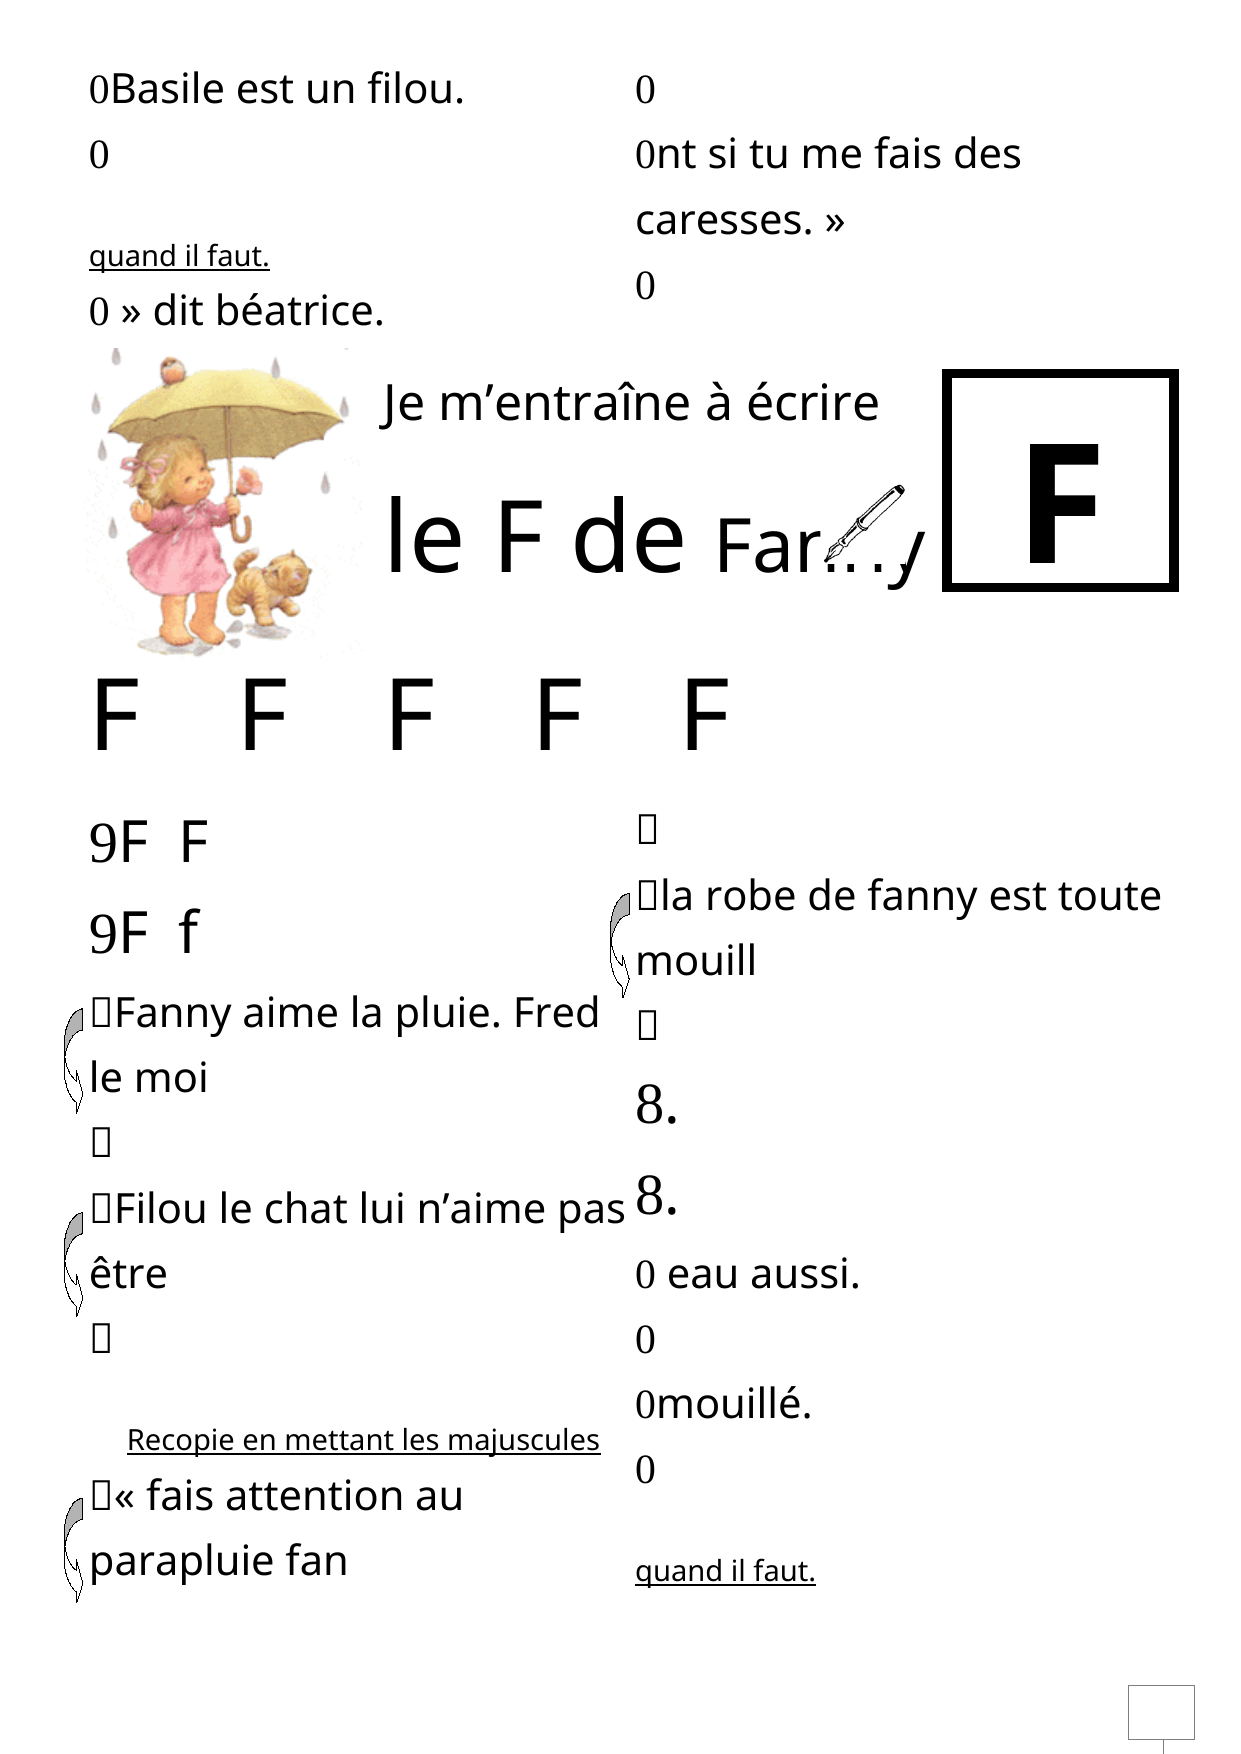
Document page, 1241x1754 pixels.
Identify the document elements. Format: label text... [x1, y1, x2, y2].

text mouillé. [635, 1374, 1181, 1431]
text . [635, 1061, 1181, 1140]
picture [820, 482, 906, 564]
text Recopie en mettant les majuscules [89, 1420, 635, 1459]
text  » dit béatrice. [89, 281, 635, 337]
text  [89, 124, 635, 181]
text  eau aussi. [635, 1244, 1181, 1300]
text  [635, 1309, 1181, 1366]
text « fais attention au parapluie fan [89, 1465, 635, 1587]
text F F F F F [89, 643, 1181, 780]
text la robe de fanny est toute mouill [635, 865, 1181, 987]
text F f [89, 891, 635, 971]
text le F de Fanny [384, 466, 1181, 602]
text  [635, 255, 1181, 311]
text F F [89, 800, 635, 879]
text Je m’entraîne à écrire [384, 367, 1181, 435]
text  [635, 800, 1181, 857]
text  [89, 1113, 635, 1170]
text  [635, 996, 1181, 1052]
text  [635, 59, 1181, 116]
text  [635, 1439, 1181, 1496]
text quand il faut. [635, 1550, 1181, 1590]
text Fanny aime la pluie. Fred le moi [89, 983, 635, 1105]
text Basile est un filou. [89, 59, 635, 116]
text Filou le chat lui n’aime pas être [89, 1178, 635, 1300]
text quand il faut. [89, 235, 635, 275]
text . [635, 1152, 1181, 1232]
text  [89, 1309, 635, 1366]
text nt si tu me fais des caresses. » [635, 124, 1181, 246]
picture [84, 348, 364, 661]
